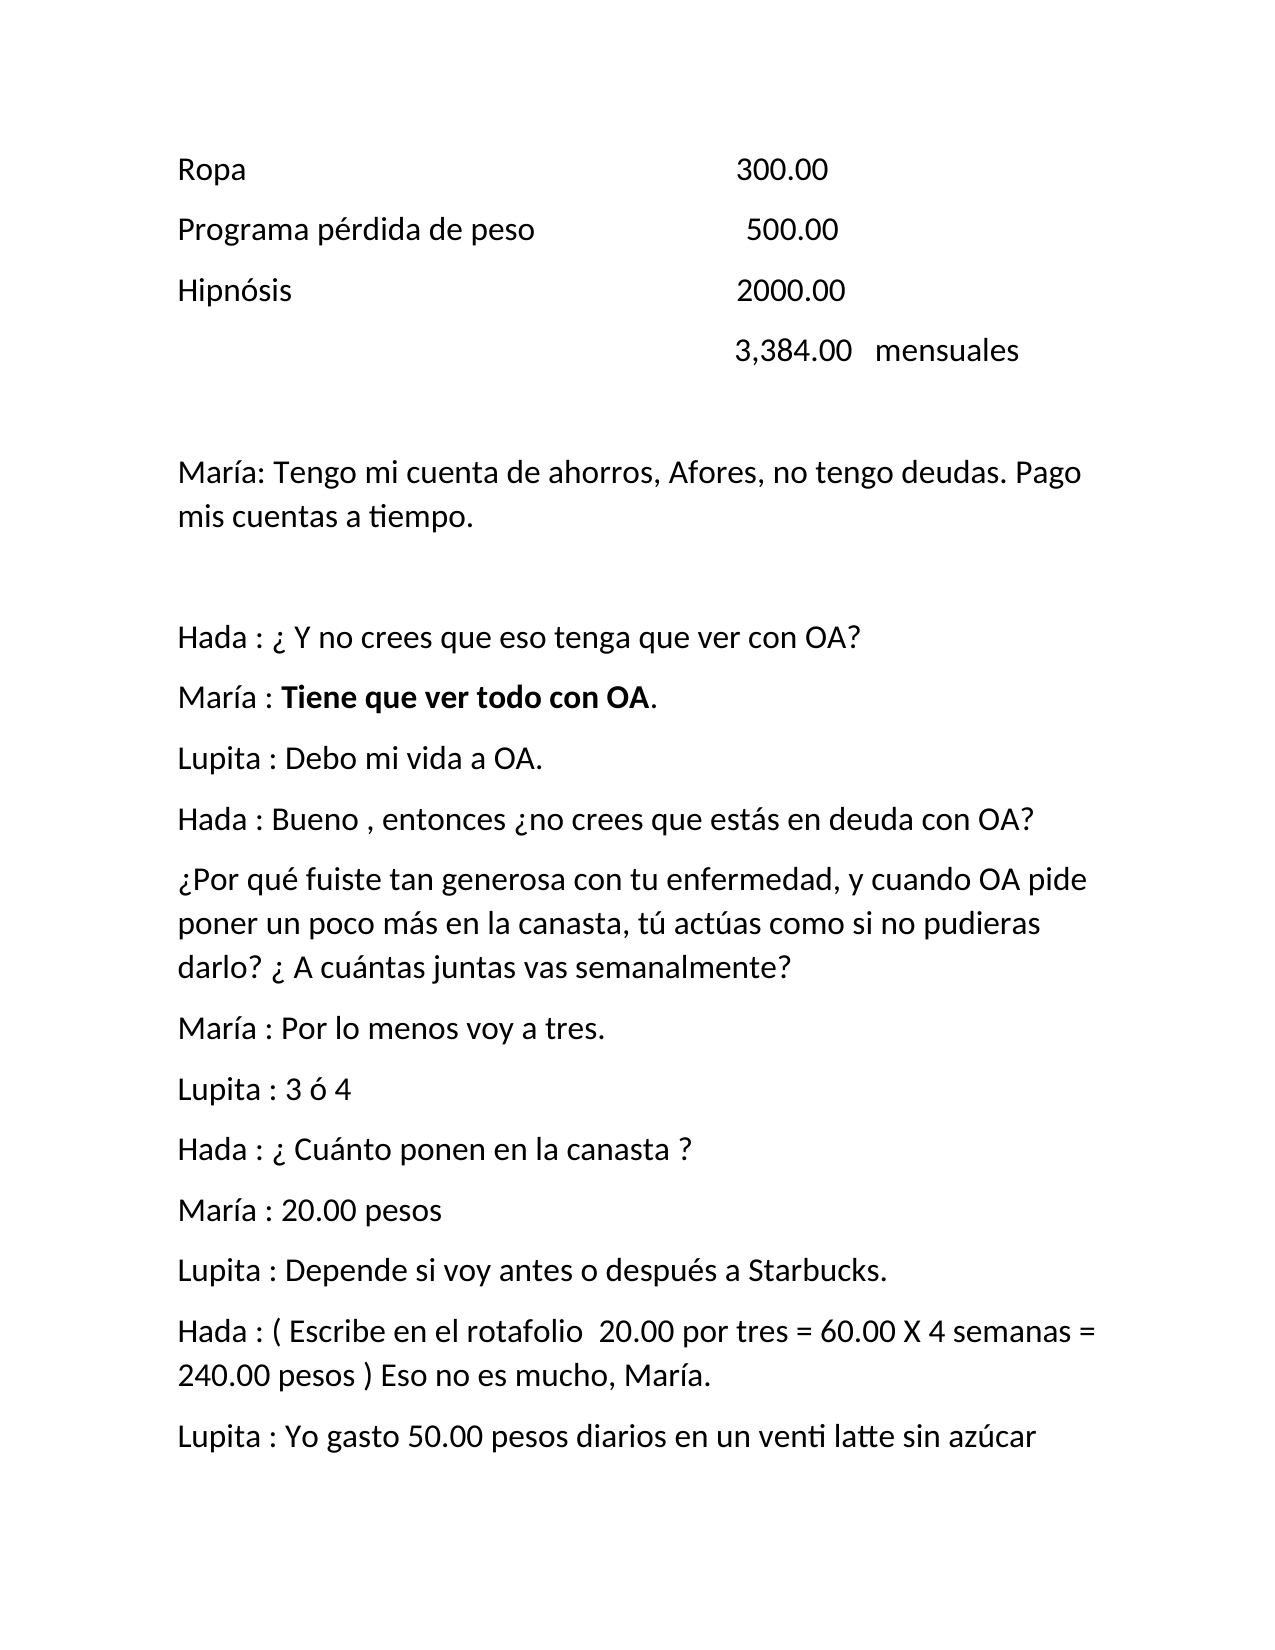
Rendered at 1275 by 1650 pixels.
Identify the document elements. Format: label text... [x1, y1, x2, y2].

text María : Por lo menos voy a tres. [177, 1007, 1098, 1048]
text Hada : ( Escribe en el rotafolio 20.00 por tres = 60.00 X 4 semanas = 240.00 pesos ) Eso no es mucho, María. [177, 1310, 1098, 1395]
text Lupita : Debo mi vida a OA. [177, 737, 1098, 778]
text Hada : ¿ Cuánto ponen en la canasta ? [177, 1128, 1098, 1169]
text Lupita : Yo gasto 50.00 pesos diarios en un venti latte sin azúcar [177, 1415, 1098, 1455]
text 3,384.00 mensuales [177, 329, 1098, 370]
text Hada : Bueno , entonces ¿no crees que estás en deuda con OA? [177, 798, 1098, 838]
text Programa pérdida de peso 500.00 [177, 208, 1098, 249]
text María : 20.00 pesos [177, 1189, 1098, 1229]
text María : Tiene que ver todo con OA. [177, 677, 1098, 717]
text Hipnósis 2000.00 [177, 269, 1098, 309]
text Ropa 300.00 [177, 148, 1098, 188]
text Lupita : 3 ó 4 [177, 1068, 1098, 1108]
text Hada : ¿ Y no crees que eso tenga que ver con OA? [177, 616, 1098, 657]
text ¿Por qué fuiste tan generosa con tu enfermedad, y cuando OA pide poner un poco más en la canasta, tú actúas como si no pudieras darlo? ¿ A cuántas juntas vas semanalmente? [177, 858, 1098, 987]
text María: Tengo mi cuenta de ahorros, Afores, no tengo deudas. Pago mis cuentas a tiempo. [177, 451, 1098, 535]
text Lupita : Depende si voy antes o después a Starbucks. [177, 1249, 1098, 1290]
